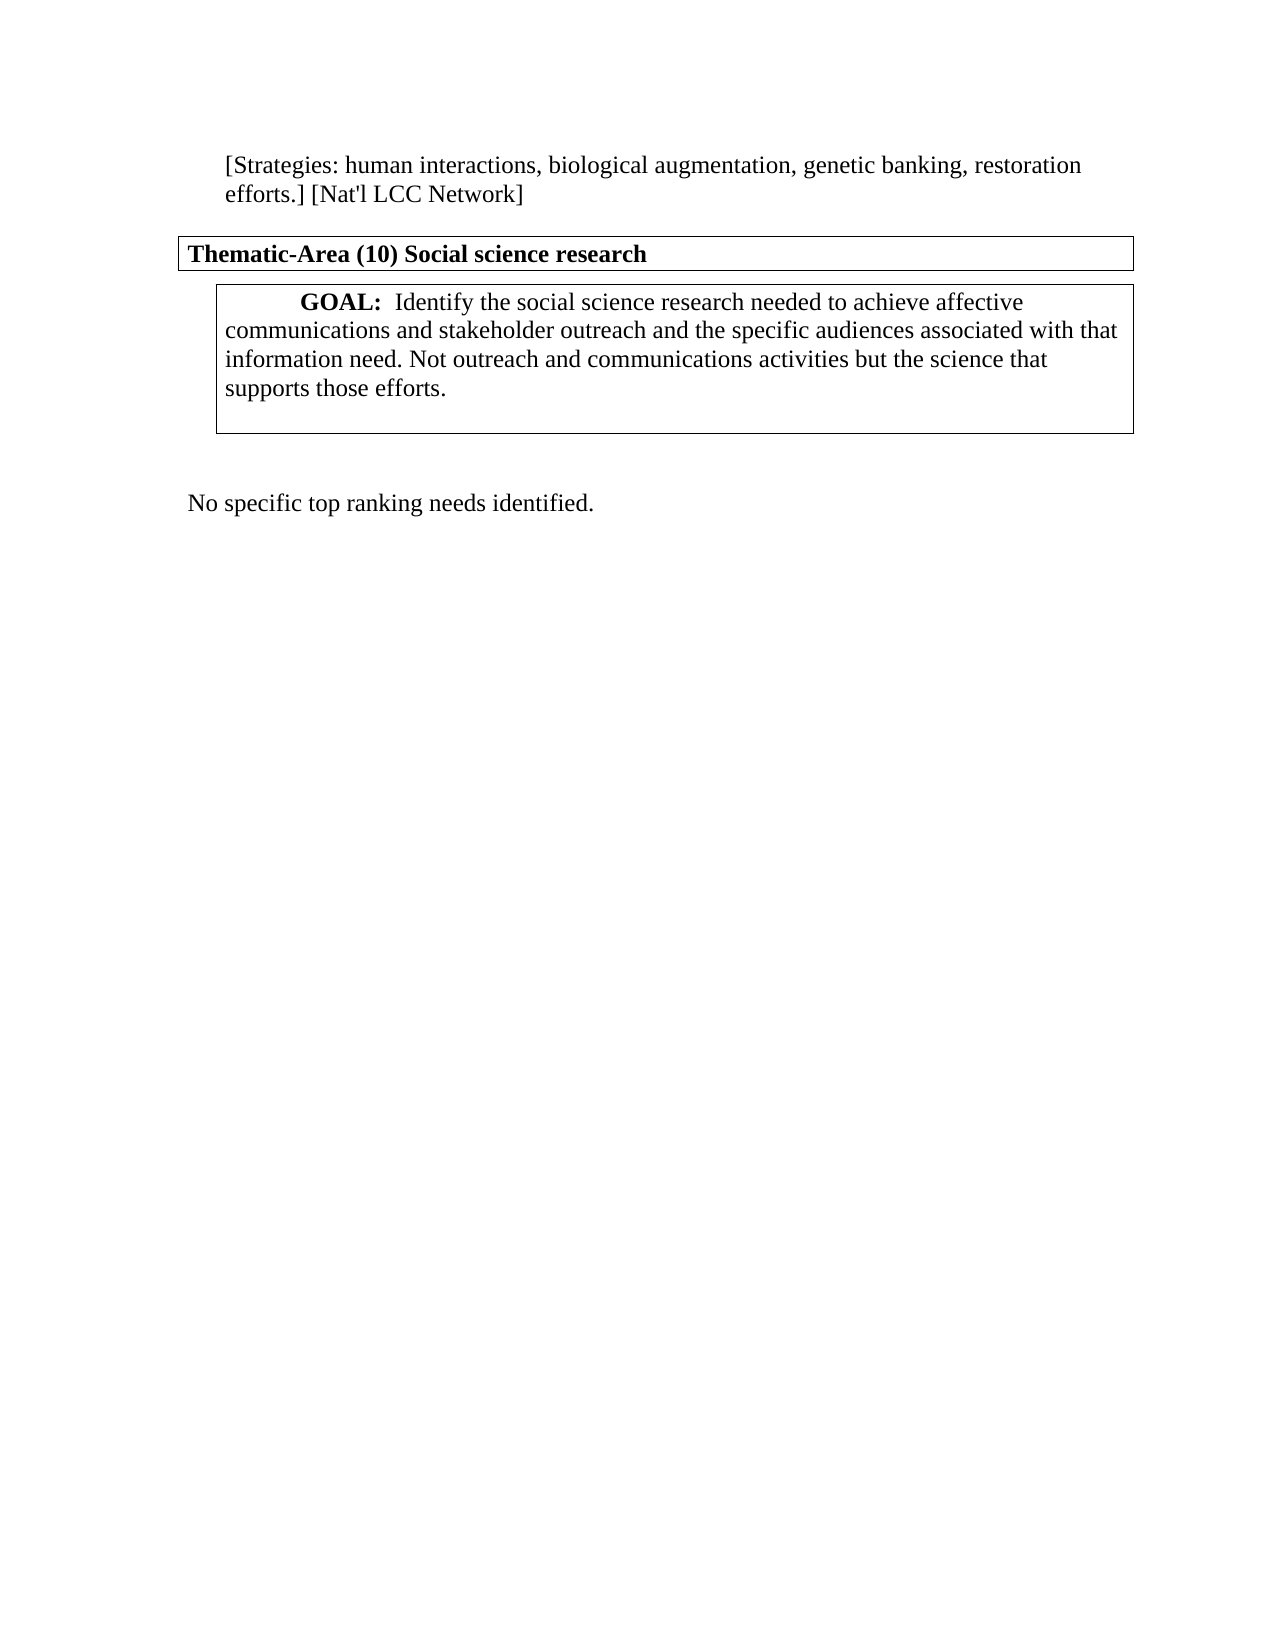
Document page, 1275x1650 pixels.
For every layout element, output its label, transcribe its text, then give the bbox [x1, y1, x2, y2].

text No specific top ranking needs identified. [187, 488, 1125, 516]
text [187, 150, 1125, 207]
text Thematic-Area (10) Social science research [179, 237, 1133, 270]
text GOAL: Identify the social science research needed to achieve affective communications and stakeholder outreach and the specific audiences associated with that information need. Not outreach and communications activities but the science that supports those efforts. [217, 285, 1133, 402]
